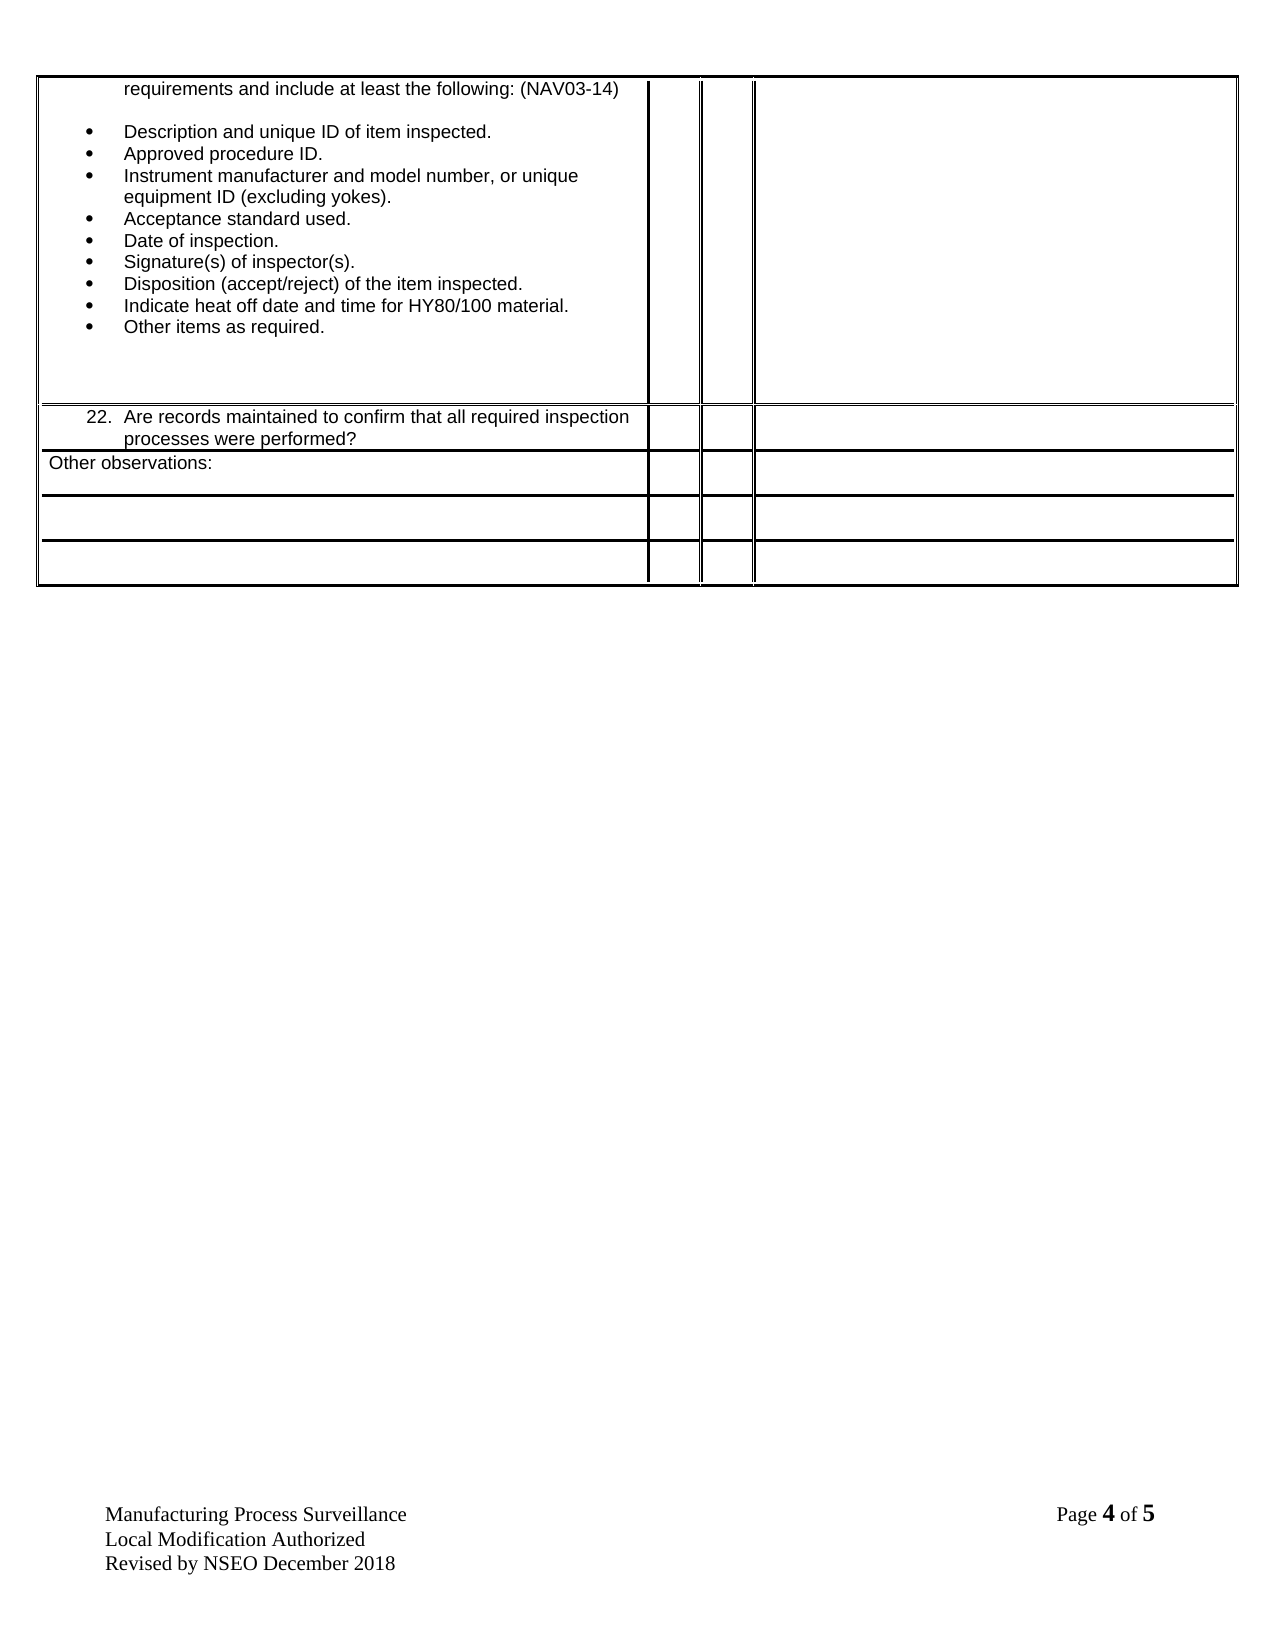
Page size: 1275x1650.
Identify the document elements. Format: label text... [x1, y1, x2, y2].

table_cell Are records maintained to confirm that all required inspection processes were performed? [38, 403, 648, 449]
table_cell [648, 77, 701, 403]
table_cell [754, 403, 1237, 449]
table_cell [756, 449, 1236, 494]
table_cell [650, 406, 699, 449]
table_cell [756, 494, 1236, 539]
table_cell [650, 497, 699, 539]
table_cell [703, 406, 752, 449]
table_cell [39, 78, 648, 403]
table_cell [701, 77, 754, 403]
table_cell [39, 539, 648, 584]
table_cell [39, 494, 647, 539]
table_cell [650, 452, 699, 494]
table_cell [701, 539, 754, 584]
table_cell [648, 539, 701, 584]
table_cell [703, 452, 752, 494]
table_cell [754, 78, 1236, 403]
table_cell [703, 497, 752, 539]
table_cell [754, 539, 1236, 584]
table_cell Other observations: [39, 449, 647, 494]
